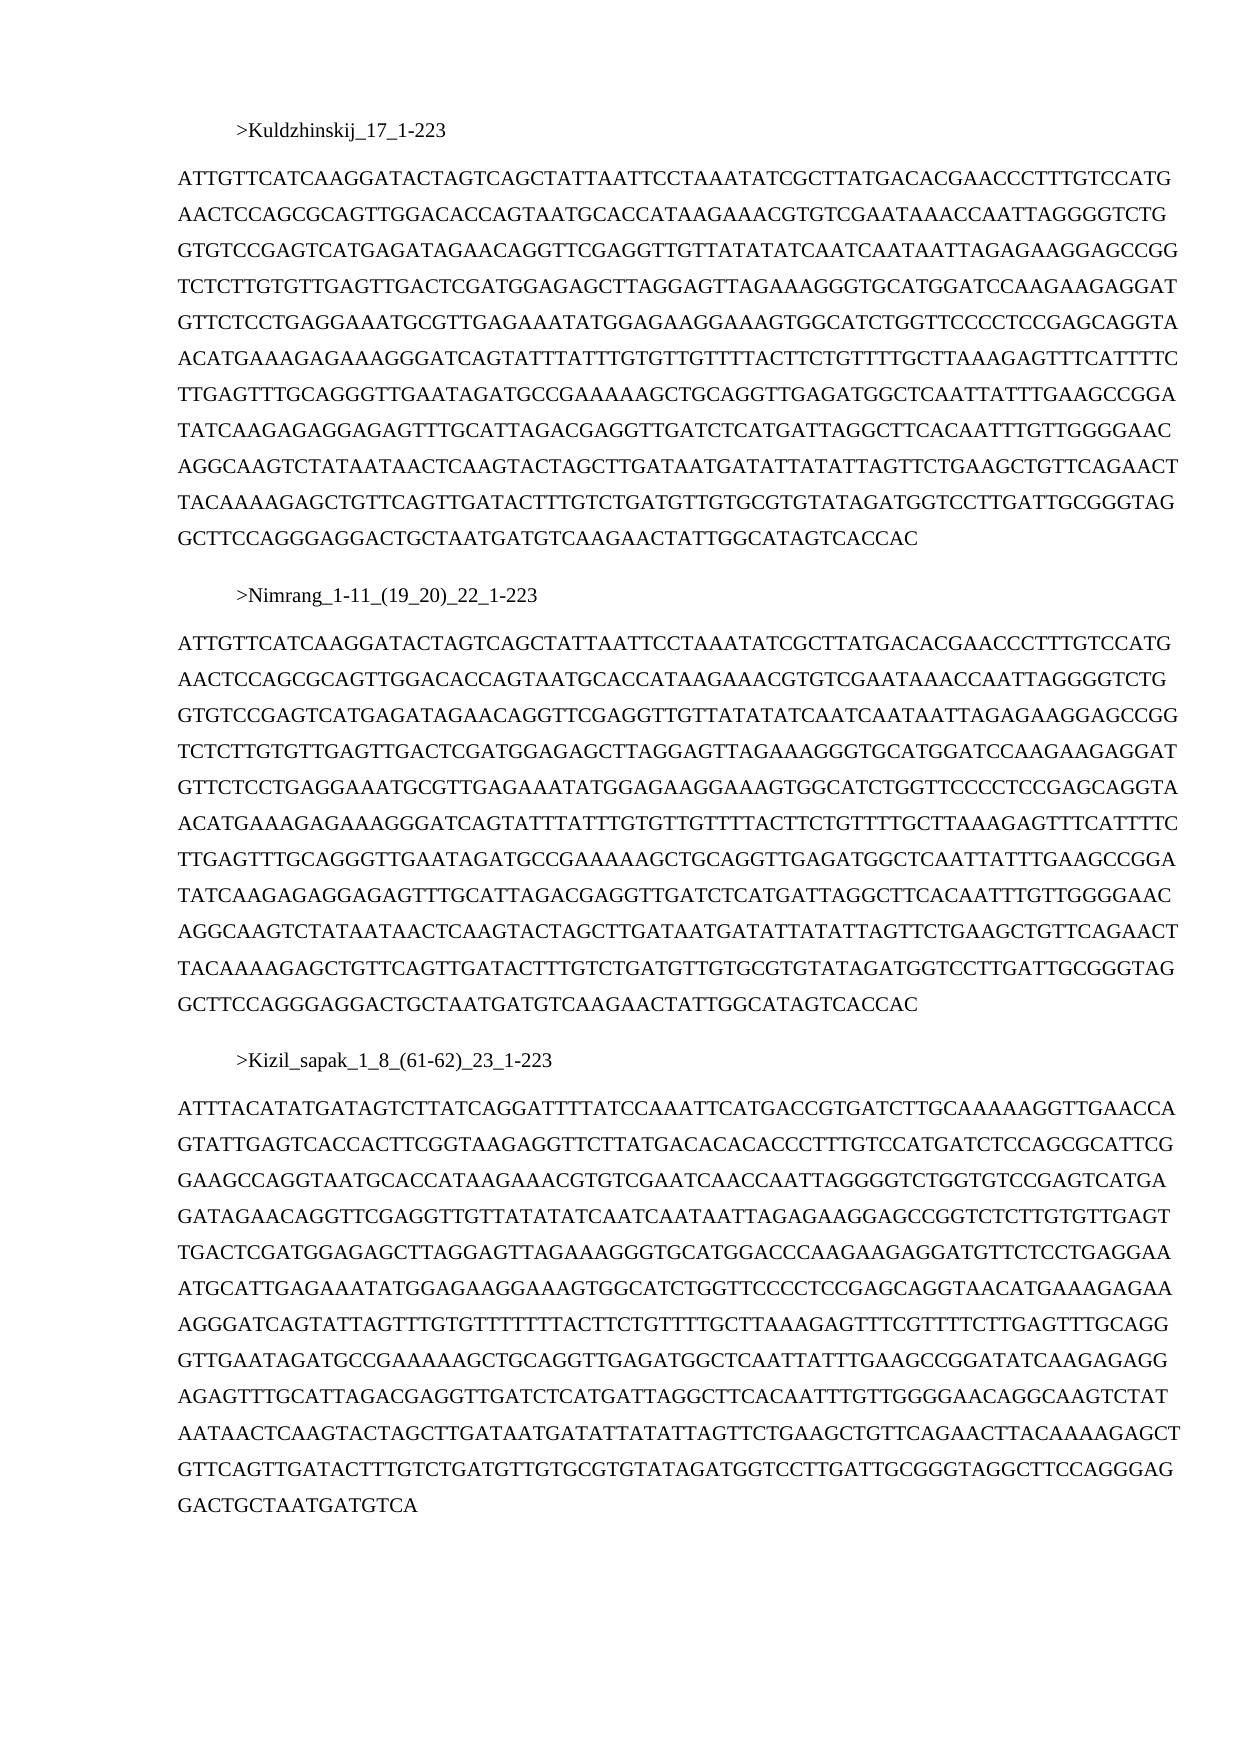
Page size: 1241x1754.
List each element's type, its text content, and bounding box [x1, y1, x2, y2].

text ATTGTTCATCAAGGATACTAGTCAGCTATTAATTCCTAAATATCGCTTATGACACGAACCCTTTGTCCATGAACTCCAGCGCAGTTGGACACCAGTAATGCACCATAAGAAACGTGTCGAATAAACCAATTAGGGGTCTGGTGTCCGAGTCATGAGATAGAACAGGTTCGAGGTTGTTATATATCAATCAATAATTAGAGAAGGAGCCGGTCTCTTGTGTTGAGTTGACTCGATGGAGAGCTTAGGAGTTAGAAAGGGTGCATGGATCCAAGAAGAGGATGTTCTCCTGAGGAAATGCGTTGAGAAATATGGAGAAGGAAAGTGGCATCTGGTTCCCCTCCGAGCAGGTAACATGAAAGAGAAAGGGATCAGTATTTATTTGTGTTGTTTTACTTCTGTTTTGCTTAAAGAGTTTCATTTTCTTGAGTTTGCAGGGTTGAATAGATGCCGAAAAAGCTGCAGGTTGAGATGGCTCAATTATTTGAAGCCGGATATCAAGAGAGGAGAGTTTGCATTAGACGAGGTTGATCTCATGATTAGGCTTCACAATTTGTTGGGGAACAGGCAAGTCTATAATAACTCAAGTACTAGCTTGATAATGATATTATATTAGTTCTGAAGCTGTTCAGAACTTACAAAAGAGCTGTTCAGTTGATACTTTGTCTGATGTTGTGCGTGTATAGATGGTCCTTGATTGCGGGTAGGCTTCCAGGGAGGACTGCTAATGATGTCAAGAACTATTGGCATAGTCACCAC [177, 166, 1181, 550]
text >Kizil_sapak_1_8_(61-62)_23_1-223 [177, 1048, 1181, 1072]
text >Nimrang_1-11_(19_20)_22_1-223 [177, 583, 1181, 607]
text >Kuldzhinskij_17_1-223 [177, 118, 1181, 142]
text ATTGTTCATCAAGGATACTAGTCAGCTATTAATTCCTAAATATCGCTTATGACACGAACCCTTTGTCCATGAACTCCAGCGCAGTTGGACACCAGTAATGCACCATAAGAAACGTGTCGAATAAACCAATTAGGGGTCTGGTGTCCGAGTCATGAGATAGAACAGGTTCGAGGTTGTTATATATCAATCAATAATTAGAGAAGGAGCCGGTCTCTTGTGTTGAGTTGACTCGATGGAGAGCTTAGGAGTTAGAAAGGGTGCATGGATCCAAGAAGAGGATGTTCTCCTGAGGAAATGCGTTGAGAAATATGGAGAAGGAAAGTGGCATCTGGTTCCCCTCCGAGCAGGTAACATGAAAGAGAAAGGGATCAGTATTTATTTGTGTTGTTTTACTTCTGTTTTGCTTAAAGAGTTTCATTTTCTTGAGTTTGCAGGGTTGAATAGATGCCGAAAAAGCTGCAGGTTGAGATGGCTCAATTATTTGAAGCCGGATATCAAGAGAGGAGAGTTTGCATTAGACGAGGTTGATCTCATGATTAGGCTTCACAATTTGTTGGGGAACAGGCAAGTCTATAATAACTCAAGTACTAGCTTGATAATGATATTATATTAGTTCTGAAGCTGTTCAGAACTTACAAAAGAGCTGTTCAGTTGATACTTTGTCTGATGTTGTGCGTGTATAGATGGTCCTTGATTGCGGGTAGGCTTCCAGGGAGGACTGCTAATGATGTCAAGAACTATTGGCATAGTCACCAC [177, 631, 1181, 1016]
text ATTTACATATGATAGTCTTATCAGGATTTTATCCAAATTCATGACCGTGATCTTGCAAAAAGGTTGAACCAGTATTGAGTCACCACTTCGGTAAGAGGTTCTTATGACACACACCCTTTGTCCATGATCTCCAGCGCATTCGGAAGCCAGGTAATGCACCATAAGAAACGTGTCGAATCAACCAATTAGGGGTCTGGTGTCCGAGTCATGAGATAGAACAGGTTCGAGGTTGTTATATATCAATCAATAATTAGAGAAGGAGCCGGTCTCTTGTGTTGAGTTGACTCGATGGAGAGCTTAGGAGTTAGAAAGGGTGCATGGACCCAAGAAGAGGATGTTCTCCTGAGGAAATGCATTGAGAAATATGGAGAAGGAAAGTGGCATCTGGTTCCCCTCCGAGCAGGTAACATGAAAGAGAAAGGGATCAGTATTAGTTTGTGTTTTTTTACTTCTGTTTTGCTTAAAGAGTTTCGTTTTCTTGAGTTTGCAGGGTTGAATAGATGCCGAAAAAGCTGCAGGTTGAGATGGCTCAATTATTTGAAGCCGGATATCAAGAGAGGAGAGTTTGCATTAGACGAGGTTGATCTCATGATTAGGCTTCACAATTTGTTGGGGAACAGGCAAGTCTATAATAACTCAAGTACTAGCTTGATAATGATATTATATTAGTTCTGAAGCTGTTCAGAACTTACAAAAGAGCTGTTCAGTTGATACTTTGTCTGATGTTGTGCGTGTATAGATGGTCCTTGATTGCGGGTAGGCTTCCAGGGAGGACTGCTAATGATGTCA [177, 1096, 1181, 1517]
